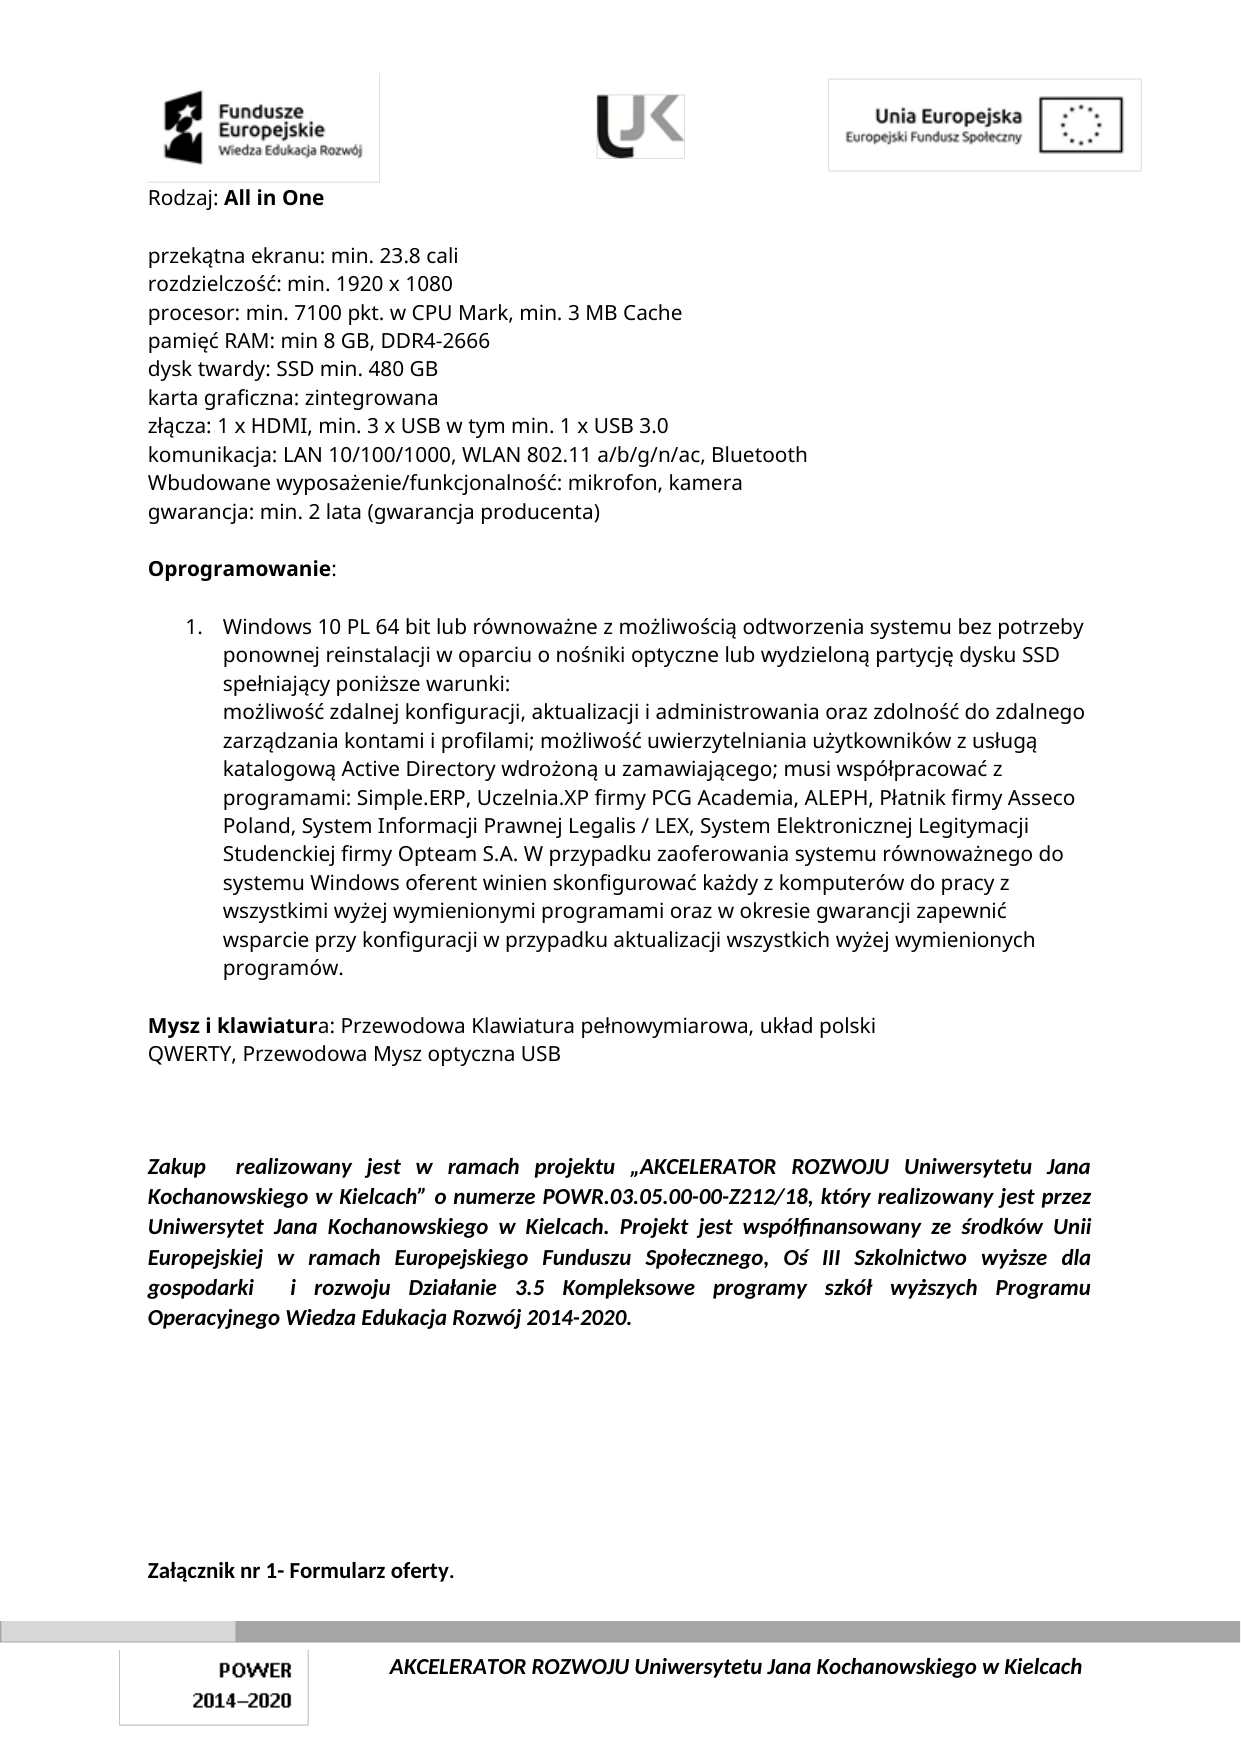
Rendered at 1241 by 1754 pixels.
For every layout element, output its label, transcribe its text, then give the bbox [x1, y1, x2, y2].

picture [147, 73, 1143, 184]
picture [118, 1650, 310, 1727]
text Rodzaj: All in One [148, 184, 1092, 212]
list Windows 10 PL 64 bit lub równoważne z możliwością odtworzenia systemu bez potrzeby ponownej reinstalacji w oparciu o nośniki optyczne lub wydzieloną partycję dysku SSD spełniający poniższe warunki: możliwość zdalnej konfiguracji, aktualizacji i administrowania oraz zdolność do zdalnego zarządzania kontami i profilami; możliwość uwierzytelniania użytkowników z usługą katalogową Active Directory wdrożoną u zamawiającego; musi współpracować z programami: Simple.ERP, Uczelnia.XP firmy PCG Academia, ALEPH, Płatnik firmy Asseco Poland, System Informacji Prawnej Legalis / LEX, System Elektronicznej Legitymacji Studenckiej firmy Opteam S.A. W przypadku zaoferowania systemu równoważnego do systemu Windows oferent winien skonfigurować każdy z komputerów do pracy z wszystkimi wyżej wymienionymi programami oraz w okresie gwarancji zapewnić wsparcie przy konfiguracji w przypadku aktualizacji wszystkich wyżej wymienionych programów. [185, 612, 1092, 982]
text Załącznik nr 1- Formularz oferty. [148, 1556, 1092, 1584]
picture [0, 1621, 1241, 1644]
text Mysz i klawiatura: Przewodowa Klawiatura pełnowymiarowa, układ polski QWERTY, Przewodowa Mysz optyczna USB [148, 1011, 1092, 1068]
text Oprogramowanie: [148, 554, 1092, 583]
text Zakup realizowany jest w ramach projektu „AKCELERATOR ROZWOJU Uniwersytetu Jana Kochanowskiego w Kielcach” o numerze POWR.03.05.00-00-Z212/18, który realizowany jest przez Uniwersytet Jana Kochanowskiego w Kielcach. Projekt jest współfinansowany ze środków Unii Europejskiej w ramach Europejskiego Funduszu Społecznego, Oś III Szkolnictwo wyższe dla gospodarki i rozwoju Działanie 3.5 Kompleksowe programy szkół wyższych Programu Operacyjnego Wiedza Edukacja Rozwój 2014-2020. [148, 1152, 1092, 1331]
text przekątna ekranu: min. 23.8 cali rozdzielczość: min. 1920 x 1080 procesor: min. 7100 pkt. w CPU Mark, min. 3 MB Cache pamięć RAM: min 8 GB, DDR4-2666 dysk twardy: SSD min. 480 GB karta graficzna: zintegrowana złącza: 1 x HDMI, min. 3 x USB w tym min. 1 x USB 3.0 komunikacja: LAN 10/100/1000, WLAN 802.11 a/b/g/n/ac, Bluetooth Wbudowane wyposażenie/funkcjonalność: mikrofon, kamera gwarancja: min. 2 lata (gwarancja producenta) [148, 241, 1092, 525]
